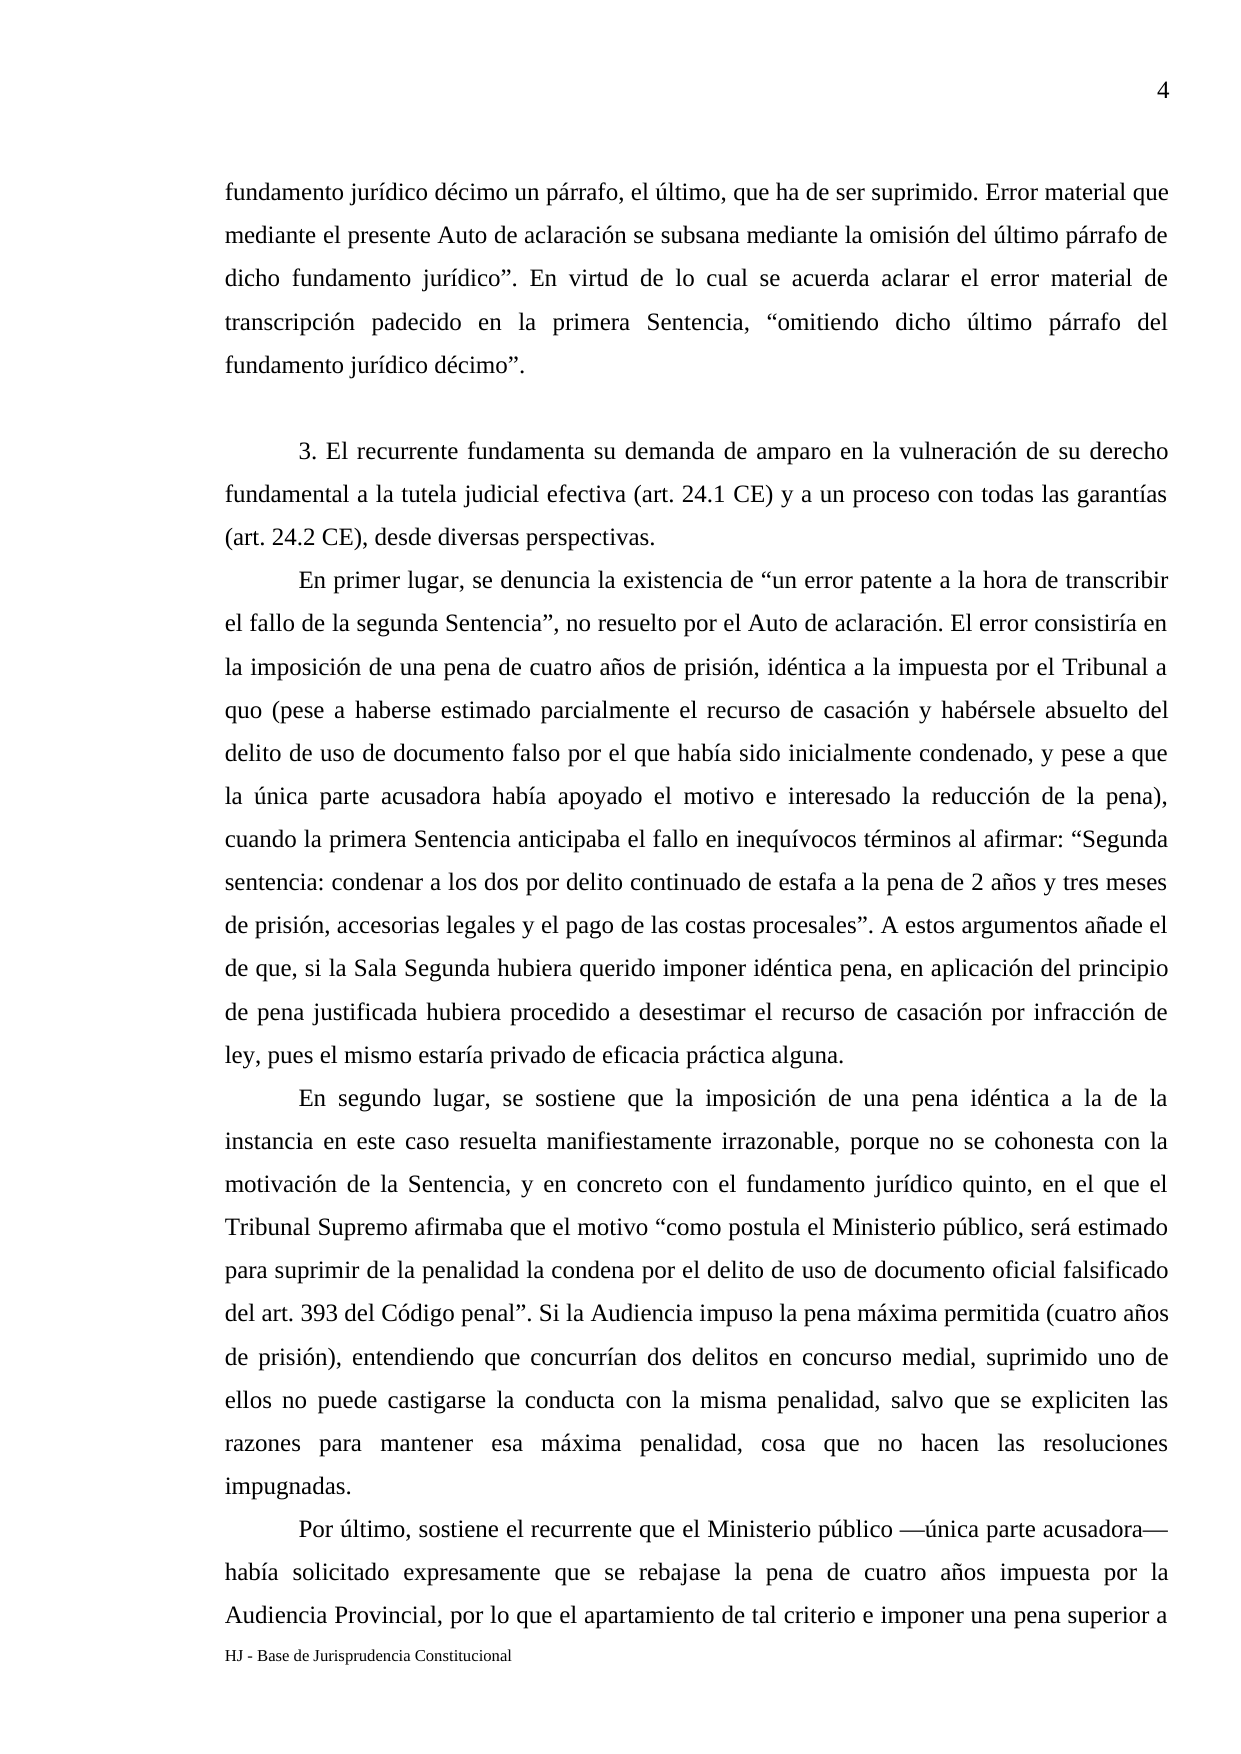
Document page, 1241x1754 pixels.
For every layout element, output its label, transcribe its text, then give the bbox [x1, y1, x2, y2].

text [224, 1514, 1169, 1629]
text En primer lugar, se denuncia la existencia de “un error patente a la hora de transcribir el fallo de la segunda Sentencia”, no resuelto por el Auto de aclaración. El error consistiría en la imposición de una pena de cuatro años de prisión, idéntica a la impuesta por el Tribunal a quo (pese a haberse estimado parcialmente el recurso de casación y habérsele absuelto del delito de uso de documento falso por el que había sido inicialmente condenado, y pese a que la única parte acusadora había apoyado el motivo e interesado la reducción de la pena), cuando la primera Sentencia anticipaba el fallo en inequívocos términos al afirmar: “Segunda sentencia: condenar a los dos por delito continuado de estafa a la pena de 2 años y tres meses de prisión, accesorias legales y el pago de las costas procesales”. A estos argumentos añade el de que, si la Sala Segunda hubiera querido imponer idéntica pena, en aplicación del principio de pena justificada hubiera procedido a desestimar el recurso de casación por infracción de ley, pues el mismo estaría privado de eficacia práctica alguna. [224, 565, 1169, 1068]
text En segundo lugar, se sostiene que la imposición de una pena idéntica a la de la instancia en este caso resuelta manifiestamente irrazonable, porque no se cohonesta con la motivación de la Sentencia, y en concreto con el fundamento jurídico quinto, en el que el Tribunal Supremo afirmaba que el motivo “como postula el Ministerio público, será estimado para suprimir de la penalidad la condena por el delito de uso de documento oficial falsificado del art. 393 del Código penal”. Si la Audiencia impuso la pena máxima permitida (cuatro años de prisión), entendiendo que concurrían dos delitos en concurso medial, suprimido uno de ellos no puede castigarse la conducta con la misma penalidad, salvo que se expliciten las razones para mantener esa máxima penalidad, cosa que no hacen las resoluciones impugnadas. [224, 1083, 1169, 1500]
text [224, 177, 1169, 378]
text 3. El recurrente fundamenta su demanda de amparo en la vulneración de su derecho fundamental a la tutela judicial efectiva (art. 24.1 CE) y a un proceso con todas las garantías (art. 24.2 CE), desde diversas perspectivas. [224, 436, 1169, 551]
